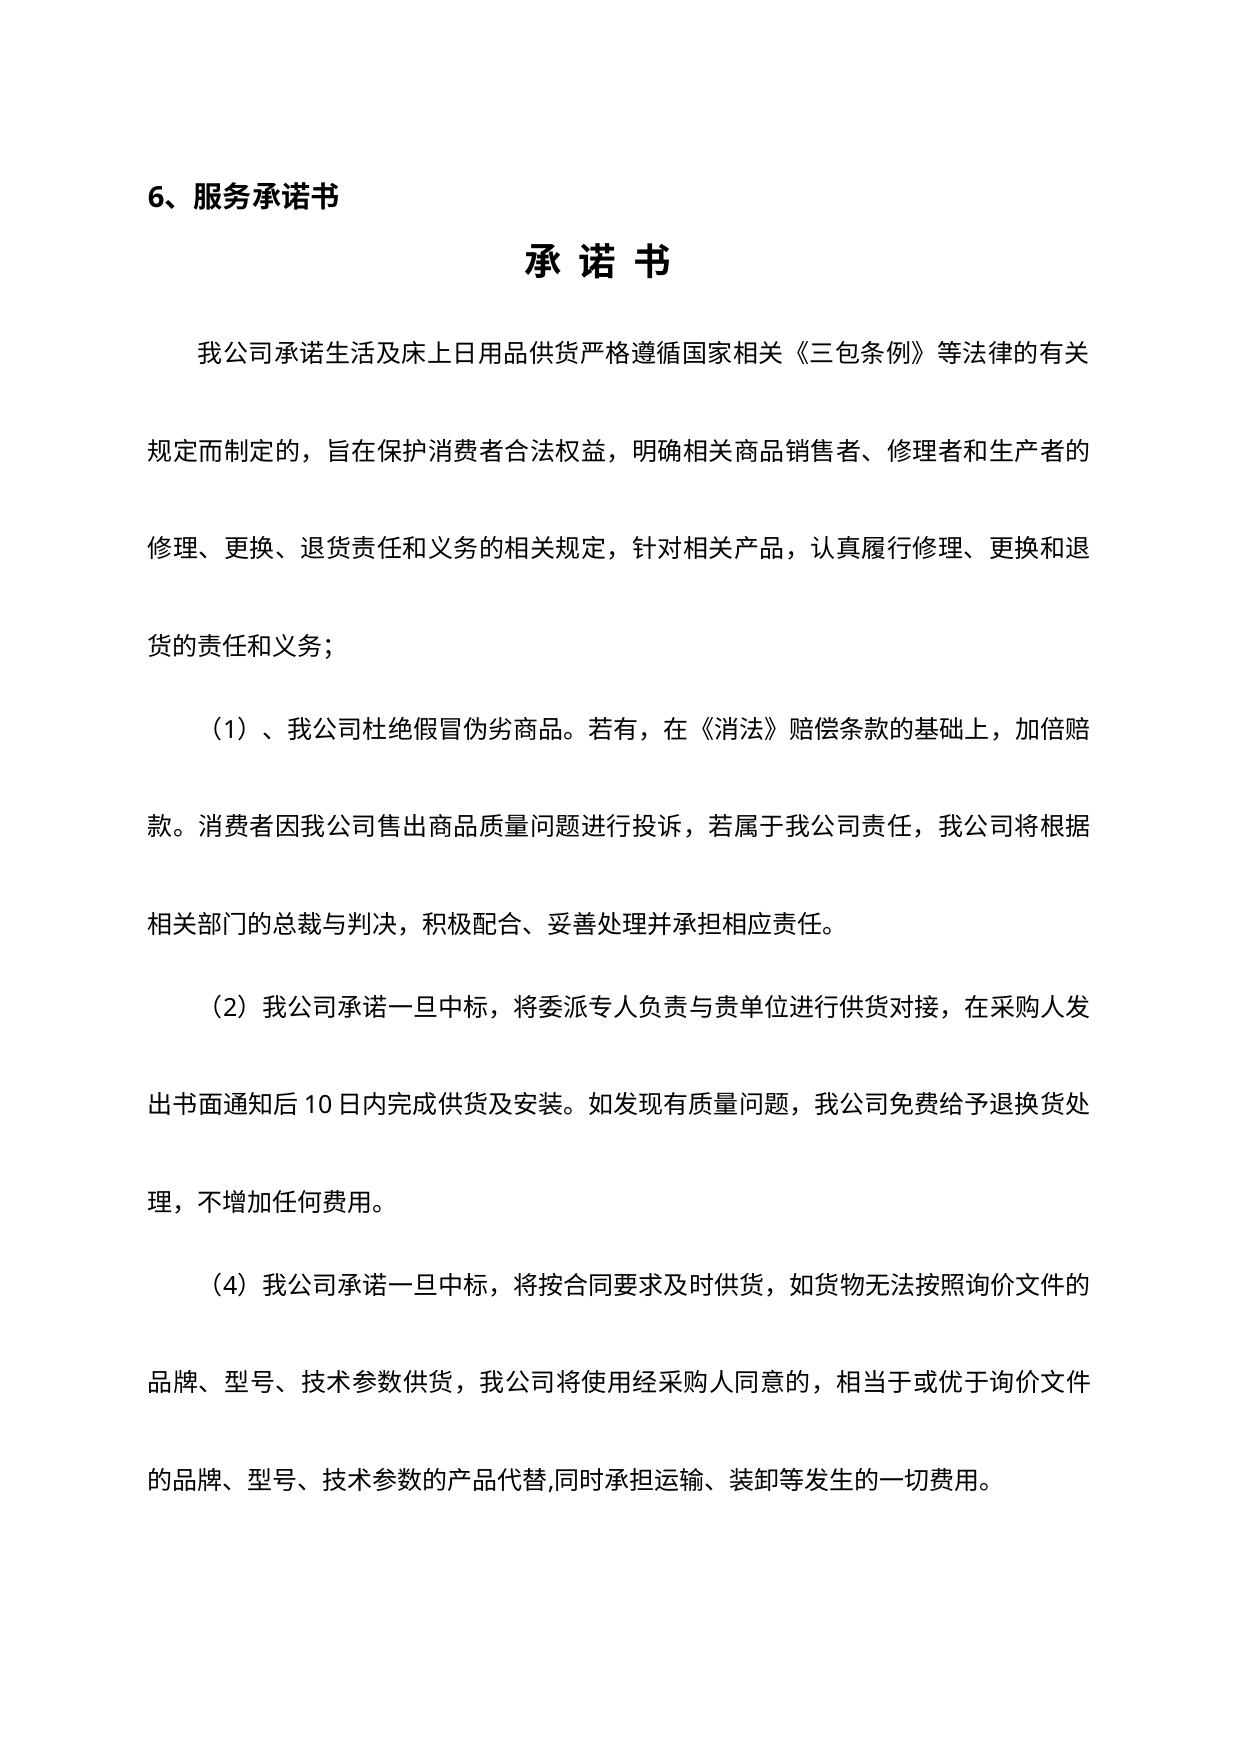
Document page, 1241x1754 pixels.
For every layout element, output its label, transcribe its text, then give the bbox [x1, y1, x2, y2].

text 6、服务承诺书 [148, 162, 1092, 227]
text 承 诺 书 [148, 227, 1092, 292]
text （4）我公司承诺一旦中标，将按合同要求及时供货，如货物无法按照询价文件的品牌、型号、技术参数供货，我公司将使用经采购人同意的，相当于或优于询价文件的品牌、型号、技术参数的产品代替,同时承担运输、装卸等发生的一切费用。 [148, 1251, 1092, 1511]
text （2）我公司承诺一旦中标，将委派专人负责与贵单位进行供货对接，在采购人发出书面通知后10日内完成供货及安装。如发现有质量问题，我公司免费给予退换货处理，不增加任何费用。 [148, 973, 1092, 1233]
text （1）、我公司杜绝假冒伪劣商品。若有，在《消法》赔偿条款的基础上，加倍赔款。消费者因我公司售出商品质量问题进行投诉，若属于我公司责任，我公司将根据相关部门的总裁与判决，积极配合、妥善处理并承担相应责任。 [148, 695, 1092, 955]
text 我公司承诺生活及床上日用品供货严格遵循国家相关《三包条例》等法律的有关规定而制定的，旨在保护消费者合法权益，明确相关商品销售者、修理者和生产者的修理、更换、退货责任和义务的相关规定，针对相关产品，认真履行修理、更换和退货的责任和义务； [148, 319, 1092, 677]
